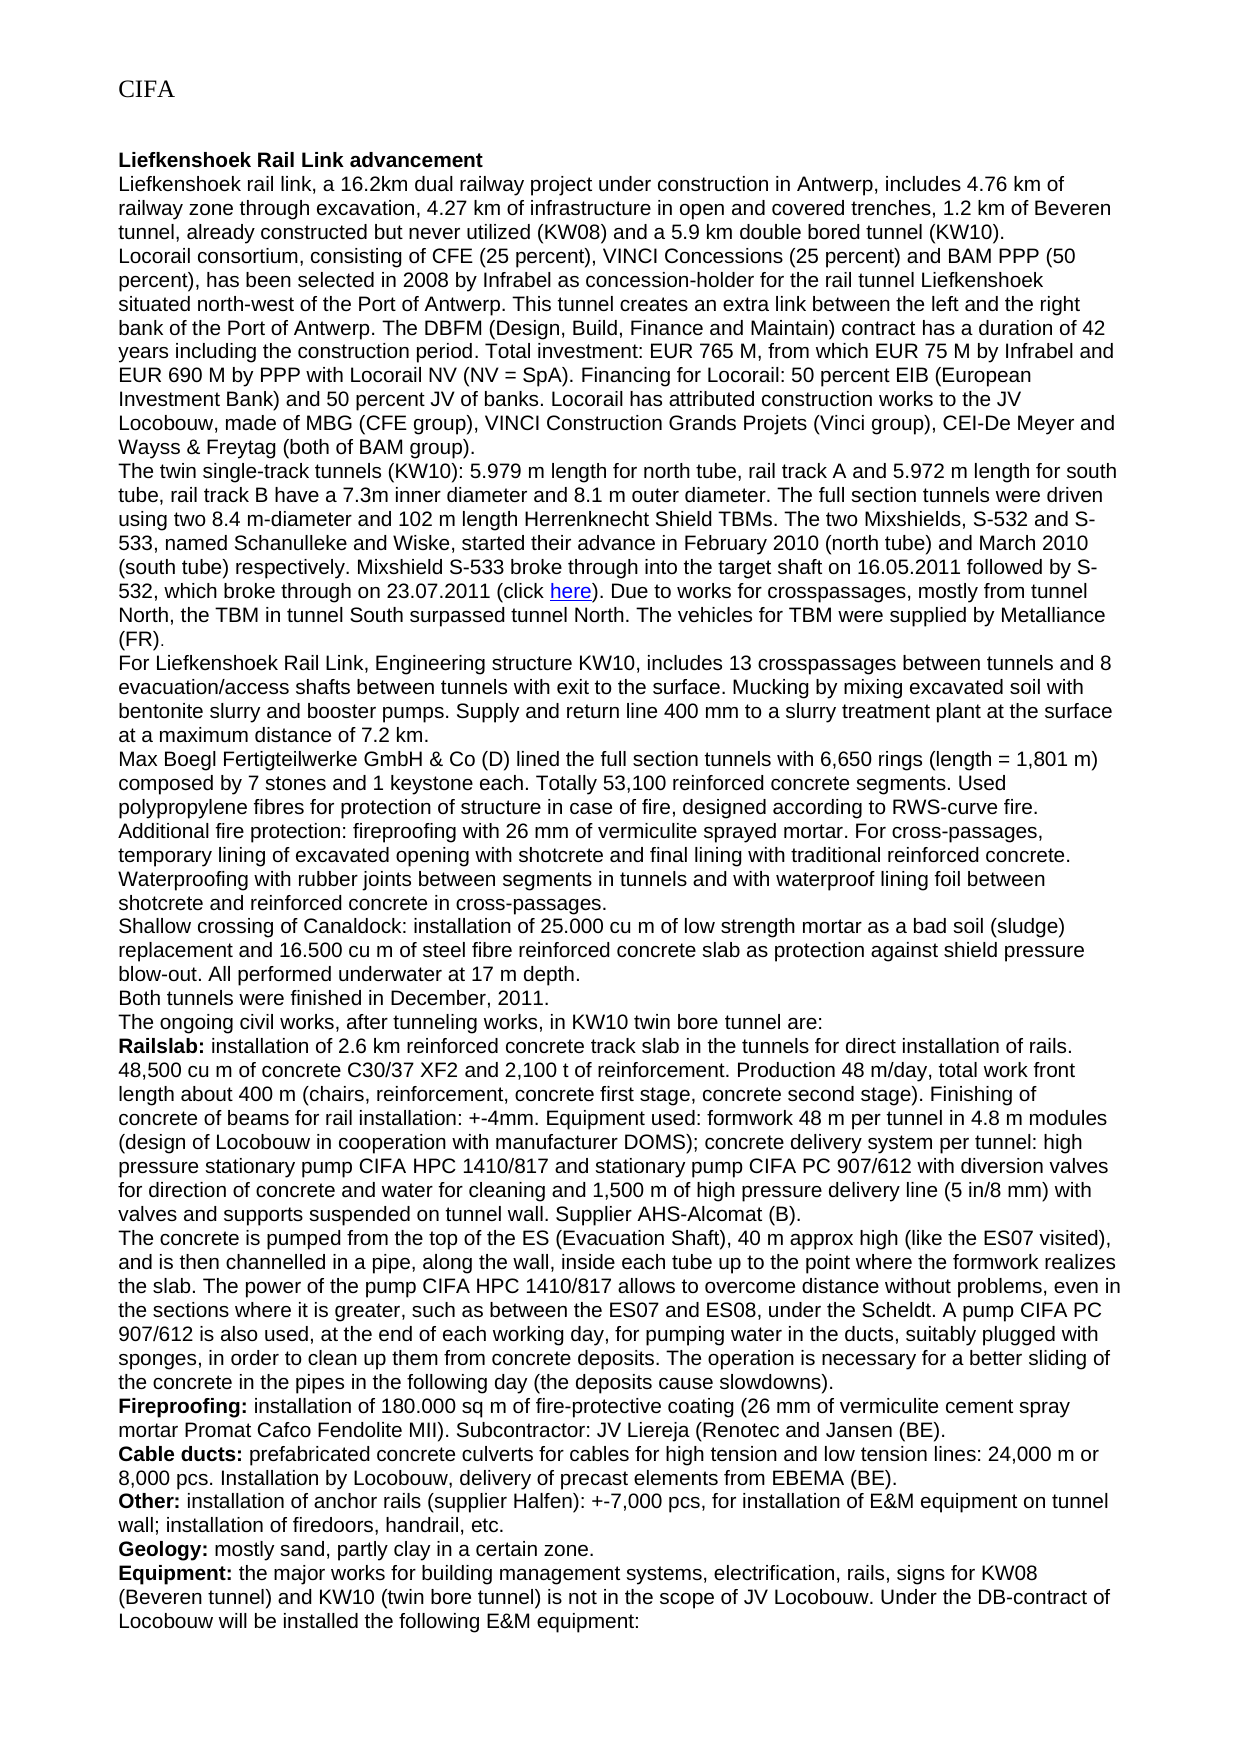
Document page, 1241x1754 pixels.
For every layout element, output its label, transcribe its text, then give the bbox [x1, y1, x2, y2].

text Liefkenshoek rail link, a 16.2km dual railway project under construction in Antwerp, includes 4.76 km of railway zone through excavation, 4.27 km of infrastructure in open and covered trenches, 1.2 km of Beveren tunnel, already constructed but never utilized (KW08) and a 5.9 km double bored tunnel (KW10). [118, 172, 1122, 243]
text For Liefkenshoek Rail Link, Engineering structure KW10, includes 13 crosspassages between tunnels and 8 evacuation/access shafts between tunnels with exit to the surface. Mucking by mixing excavated soil with bentonite slurry and booster pumps. Supply and return line 400 mm to a slurry treatment plant at the surface at a maximum distance of 7.2 km. [118, 651, 1122, 747]
text Both tunnels were finished in December, 2011. [118, 986, 1122, 1010]
text The twin single-track tunnels (KW10): 5.979 m length for north tube, rail track A and 5.972 m length for south tube, rail track B have a 7.3m inner diameter and 8.1 m outer diameter. The full section tunnels were driven using two 8.4 m-diameter and 102 m length Herrenknecht Shield TBMs. The two Mixshields, S-532 and S-533, named Schanulleke and Wiske, started their advance in February 2010 (north tube) and March 2010 (south tube) respectively. Mixshield S-533 broke through into the target shaft on 16.05.2011 followed by S-532, which broke through on 23.07.2011 (click here). Due to works for crosspassages, mostly from tunnel North, the TBM in tunnel South surpassed tunnel North. The vehicles for TBM were supplied by Metalliance (FR). [118, 459, 1122, 651]
text Fireproofing: installation of 180.000 sq m of fire-protective coating (26 mm of vermiculite cement spray mortar Promat Cafco Fendolite MII). Subcontractor: JV Liereja (Renotec and Jansen (BE). Cable ducts: prefabricated concrete culverts for cables for high tension and low tension lines: 24,000 m or 8,000 pcs. Installation by Locobouw, delivery of precast elements from EBEMA (BE). Other: installation of anchor rails (supplier Halfen): +-7,000 pcs, for installation of E&M equipment on tunnel wall; installation of firedoors, handrail, etc. Geology: mostly sand, partly clay in a certain zone. [118, 1393, 1122, 1561]
text The ongoing civil works, after tunneling works, in KW10 twin bore tunnel are: [118, 1010, 1122, 1034]
text Locorail consortium, consisting of CFE (25 percent), VINCI Concessions (25 percent) and BAM PPP (50 percent), has been selected in 2008 by Infrabel as concession-holder for the rail tunnel Liefkenshoek situated north-west of the Port of Antwerp. This tunnel creates an extra link between the left and the right bank of the Port of Antwerp. The DBFM (Design, Build, Finance and Maintain) contract has a duration of 42 years including the construction period. Total investment: EUR 765 M, from which EUR 75 M by Infrabel and EUR 690 M by PPP with Locorail NV (NV = SpA). Financing for Locorail: 50 percent EIB (European Investment Bank) and 50 percent JV of banks. Locorail has attributed construction works to the JV Locobouw, made of MBG (CFE group), VINCI Construction Grands Projets (Vinci group), CEI-De Meyer and Wayss & Freytag (both of BAM group). [118, 243, 1122, 459]
text Railslab: installation of 2.6 km reinforced concrete track slab in the tunnels for direct installation of rails. 48,500 cu m of concrete C30/37 XF2 and 2,100 t of reinforcement. Production 48 m/day, total work front length about 400 m (chairs, reinforcement, concrete first stage, concrete second stage). Finishing of concrete of beams for rail installation: +-4mm. Equipment used: formwork 48 m per tunnel in 4.8 m modules (design of Locobouw in cooperation with manufacturer DOMS); concrete delivery system per tunnel: high pressure stationary pump CIFA HPC 1410/817 and stationary pump CIFA PC 907/612 with diversion valves for direction of concrete and water for cleaning and 1,500 m of high pressure delivery line (5 in/8 mm) with valves and supports suspended on tunnel wall. Supplier AHS-Alcomat (B). [118, 1034, 1122, 1226]
text Max Boegl Fertigteilwerke GmbH & Co (D) lined the full section tunnels with 6,650 rings (length = 1,801 m) composed by 7 stones and 1 keystone each. Totally 53,100 reinforced concrete segments. Used polypropylene fibres for protection of structure in case of fire, designed according to RWS-curve fire. Additional fire protection: fireproofing with 26 mm of vermiculite sprayed mortar. For cross-passages, temporary lining of excavated opening with shotcrete and final lining with traditional reinforced concrete. [118, 747, 1122, 866]
text Shallow crossing of Canaldock: installation of 25.000 cu m of low strength mortar as a bad soil (sludge) replacement and 16.500 cu m of steel fibre reinforced concrete slab as protection against shield pressure blow-out. All performed underwater at 17 m depth. [118, 914, 1122, 986]
text Waterproofing with rubber joints between segments in tunnels and with waterproof lining foil between shotcrete and reinforced concrete in cross-passages. [118, 866, 1122, 914]
text The concrete is pumped from the top of the ES (Evacuation Shaft), 40 m approx high (like the ES07 visited), and is then channelled in a pipe, along the wall, inside each tube up to the point where the formwork realizes the slab. The power of the pump CIFA HPC 1410/817 allows to overcome distance without problems, even in the sections where it is greater, such as between the ES07 and ES08, under the Scheldt. A pump CIFA PC 907/612 is also used, at the end of each working day, for pumping water in the ducts, suitably plugged with sponges, in order to clean up them from concrete deposits. The operation is necessary for a better sliding of the concrete in the pipes in the following day (the deposits cause slowdowns). [118, 1226, 1122, 1393]
text Equipment: the major works for building management systems, electrification, rails, signs for KW08 (Beveren tunnel) and KW10 (twin bore tunnel) is not in the scope of JV Locobouw. Under the DB-contract of Locobouw will be installed the following E&M equipment: [118, 1561, 1122, 1633]
text Liefkenshoek Rail Link advancement [118, 148, 1122, 172]
